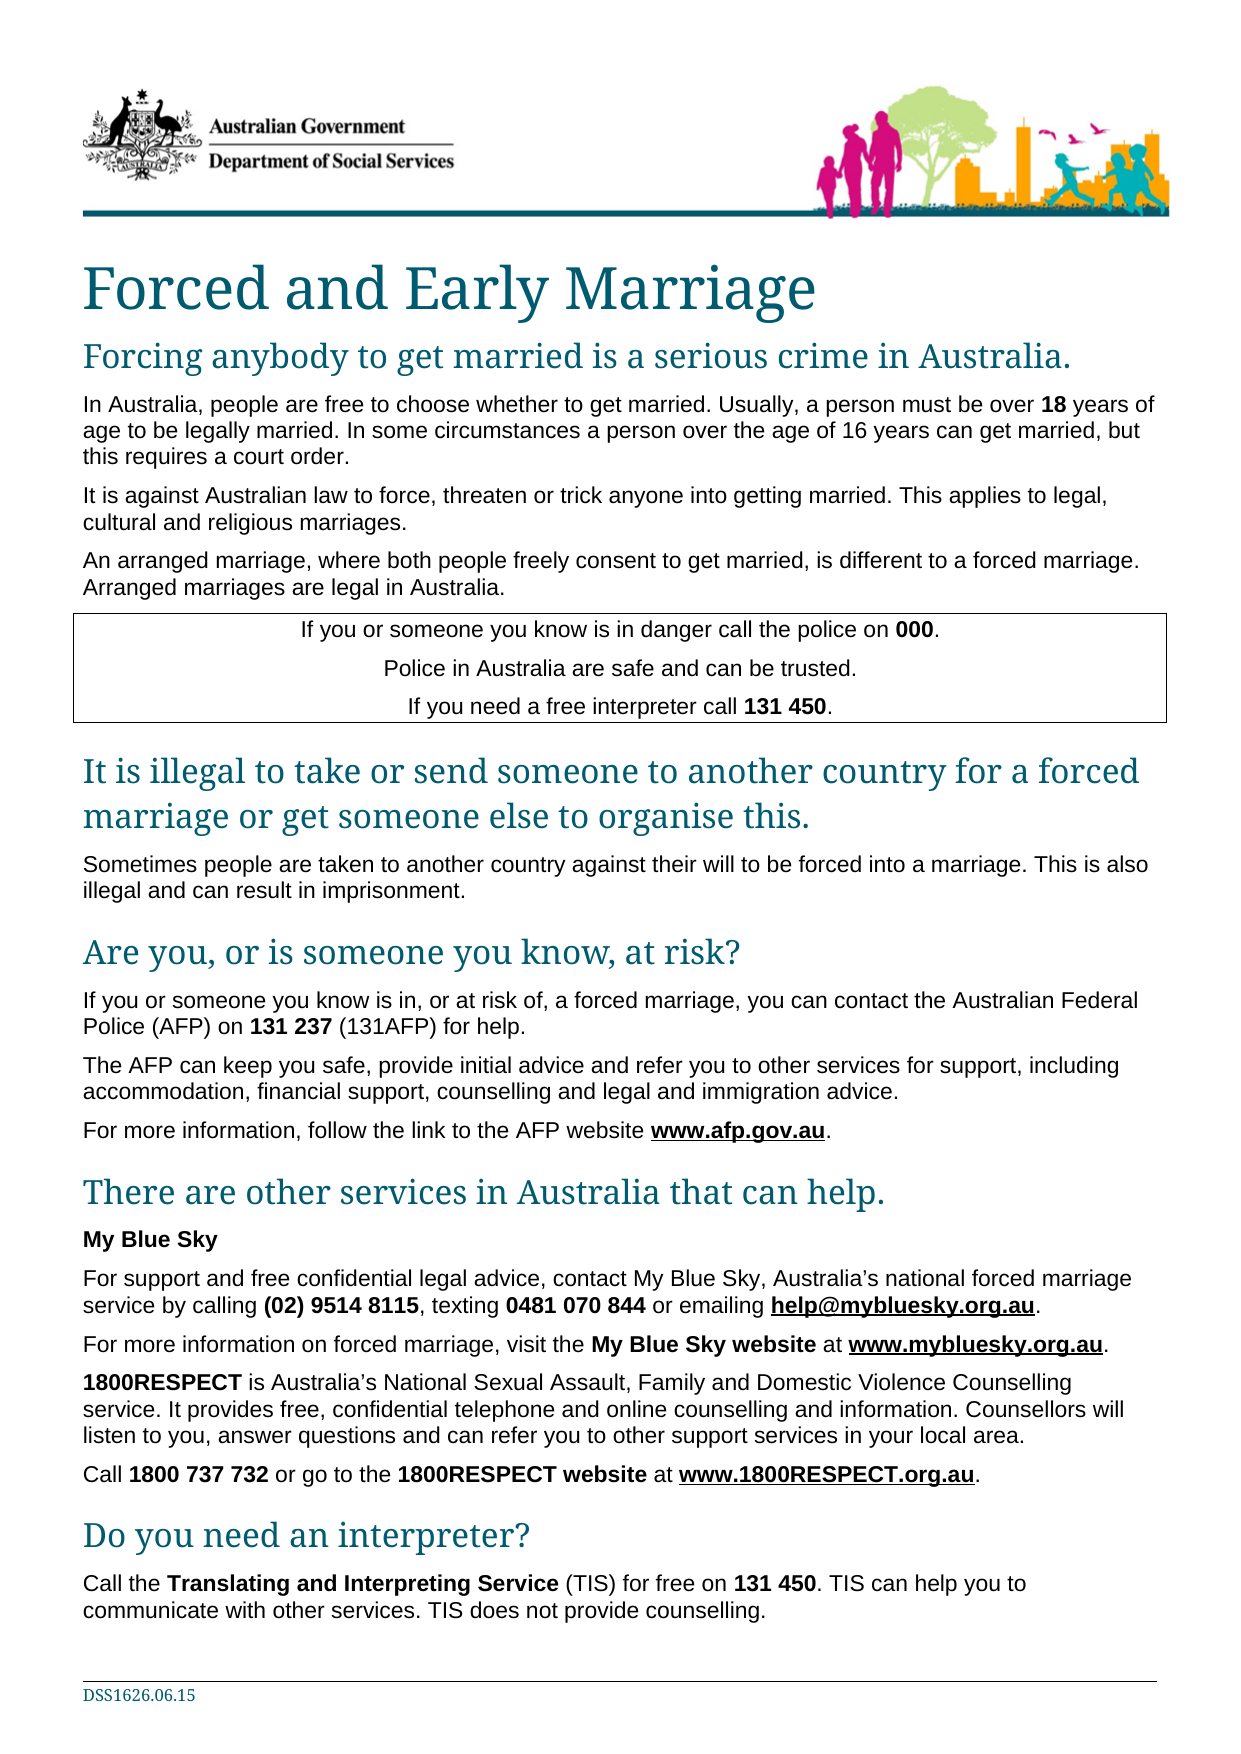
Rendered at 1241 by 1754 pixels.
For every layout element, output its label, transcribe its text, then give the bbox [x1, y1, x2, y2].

text Call the Translating and Interpreting Service (TIS) for free on 131 450. TIS can help you to communicate with other services. TIS does not provide counselling. [83, 1570, 1157, 1623]
text Sometimes people are taken to another country against their will to be forced into a marriage. This is also illegal and can result in imprisonment. [83, 851, 1157, 904]
text For more information, follow the link to the AFP website www.afp.gov.au. [83, 1117, 1157, 1143]
text Police in Australia are safe and can be trusted. [74, 651, 1166, 681]
text If you need a free interpreter call 131 450. [74, 690, 1166, 722]
title Forced and Early Marriage [83, 247, 1157, 326]
text My Blue Sky [83, 1226, 1157, 1253]
text In Australia, people are free to choose whether to get married. Usually, a person must be over 18 years of age to be legally married. In some circumstances a person over the age of 16 years can get married, but this requires a court order. [83, 391, 1157, 469]
text 1800RESPECT is Australia’s National Sexual Assault, Family and Domestic Violence Counselling service. It provides free, confidential telephone and online counselling and information. Counsellors will listen to you, answer questions and can refer you to other support services in your local area. [83, 1369, 1157, 1448]
text It is against Australian law to force, threaten or trick anyone into getting married. This applies to legal, cultural and religious marriages. [83, 482, 1157, 535]
text For support and free confidential legal advice, contact My Blue Sky, Australia’s national forced marriage service by calling (02) 9514 8115, texting 0481 070 844 or emailing help@mybluesky.org.au. [83, 1265, 1157, 1318]
subtitle Do you need an interpreter? [83, 1512, 1157, 1558]
picture [114, 1689, 119, 1698]
subtitle Forcing anybody to get married is a serious crime in Australia. [83, 333, 1157, 378]
subtitle Are you, or is someone you know, at risk? [83, 929, 1157, 974]
text An arranged marriage, where both people freely consent to get married, is different to a forced marriage. Arranged marriages are legal in Australia. [83, 547, 1157, 600]
text Call 1800 737 732 or go to the 1800RESPECT website at www.1800RESPECT.org.au. [83, 1461, 1157, 1487]
text For more information on forced marriage, visit the My Blue Sky website at www.mybluesky.org.au. [83, 1331, 1157, 1357]
subtitle It is illegal to take or send someone to another country for a forced marriage or get someone else to organise this. [83, 748, 1157, 839]
subtitle There are other services in Australia that can help. [83, 1168, 1157, 1214]
text If you or someone you know is in danger call the police on 000. [74, 614, 1166, 642]
picture [178, 1689, 183, 1698]
text If you or someone you know is in, or at risk of, a forced marriage, you can contact the Australian Federal Police (AFP) on 131 237 (131AFP) for help. [83, 987, 1157, 1039]
text The AFP can keep you safe, provide initial advice and refer you to other services for support, including accommodation, financial support, counselling and legal and immigration advice. [83, 1052, 1157, 1105]
picture [82, 83, 1170, 235]
